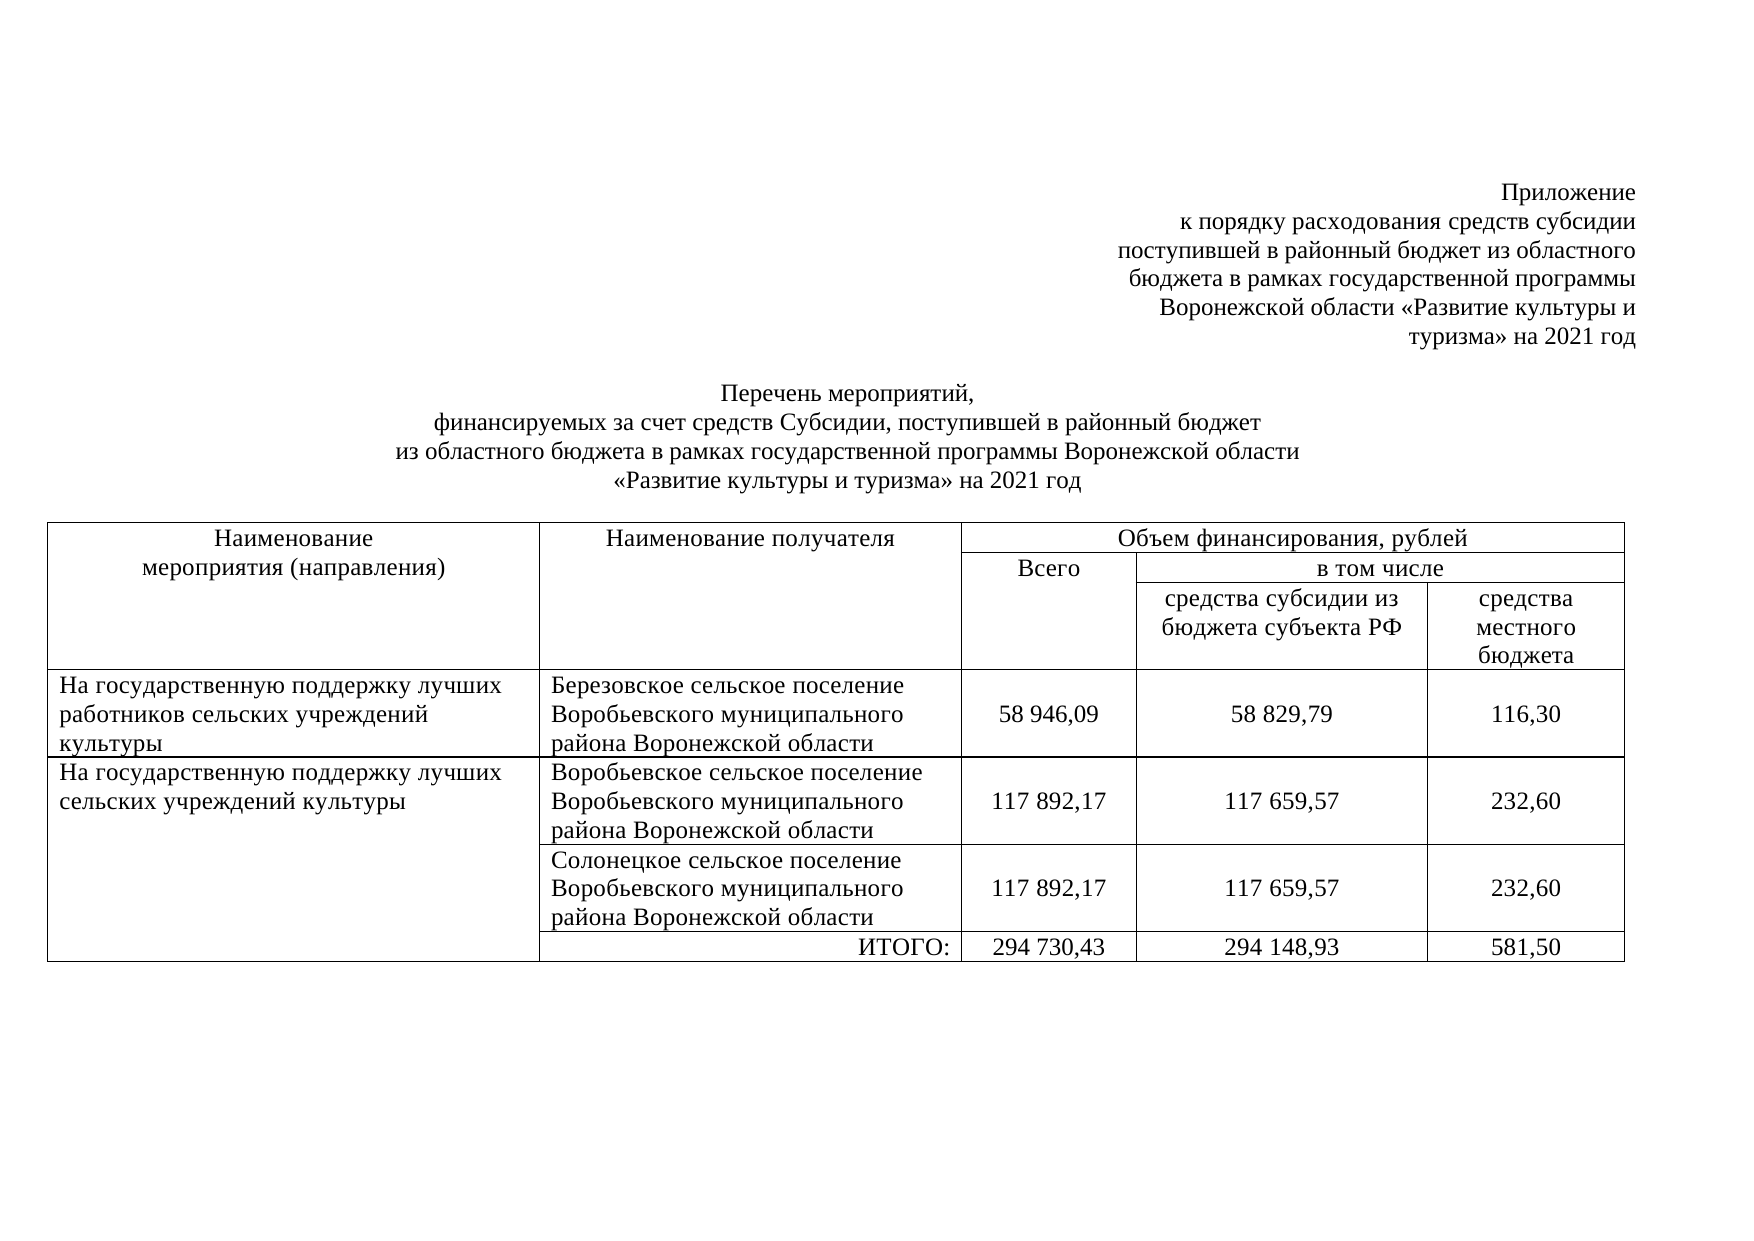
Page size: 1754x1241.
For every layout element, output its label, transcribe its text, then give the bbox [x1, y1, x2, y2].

text «Развитие культуры и туризма» на 2021 год [59, 465, 1636, 493]
table_cell 294 730,43 [962, 932, 1136, 961]
text Приложение [1078, 177, 1636, 206]
table_cell На государственную поддержку лучших сельских учреждений культуры [48, 758, 539, 961]
table_header Наименование получателя [540, 523, 961, 669]
table_header Наименование мероприятия (направления) [48, 523, 539, 669]
table_cell 232,60 [1428, 845, 1624, 931]
text Перечень мероприятий, [59, 378, 1636, 407]
table_cell Солонецкое сельское поселение Воробьевского муниципального района Воронежской области [540, 845, 961, 931]
text к порядку расходования средств субсидии поступившей в районный бюджет из областного бюджета в рамках государственной программы Воронежской области «Развитие культуры и туризма» на 2021 год [1078, 206, 1636, 350]
table_cell На государственную поддержку лучших работников сельских учреждений культуры [48, 670, 539, 756]
table_cell средства субсидии из бюджета субъекта РФ [1137, 583, 1427, 669]
table_cell Березовское сельское поселение Воробьевского муниципального района Воронежской области [540, 670, 961, 756]
table_cell Воробьевское сельское поселение Воробьевского муниципального района Воронежской области [540, 758, 961, 844]
text из областного бюджета в рамках государственной программы Воронежской области [59, 436, 1636, 465]
table_cell 581,50 [1428, 932, 1624, 961]
table_cell Всего [962, 553, 1136, 669]
table_cell 294 148,93 [1137, 932, 1427, 961]
table_header Объем финансирования, рублей [962, 523, 1624, 552]
table_cell 117 659,57 [1137, 845, 1427, 931]
text финансируемых за счет средств Субсидии, поступившей в районный бюджет [59, 407, 1636, 436]
table_cell в том числе [1137, 553, 1624, 582]
table_cell 116,30 [1428, 670, 1624, 756]
table_cell 117 892,17 [962, 845, 1136, 931]
table_cell 232,60 [1428, 758, 1624, 844]
table_cell средства местного бюджета [1428, 583, 1624, 669]
table_cell 58 829,79 [1137, 670, 1427, 756]
table_cell 58 946,09 [962, 670, 1136, 756]
table_cell ИТОГО: [540, 932, 961, 961]
table_cell 117 659,57 [1137, 758, 1427, 844]
table_cell 117 892,17 [962, 758, 1136, 844]
